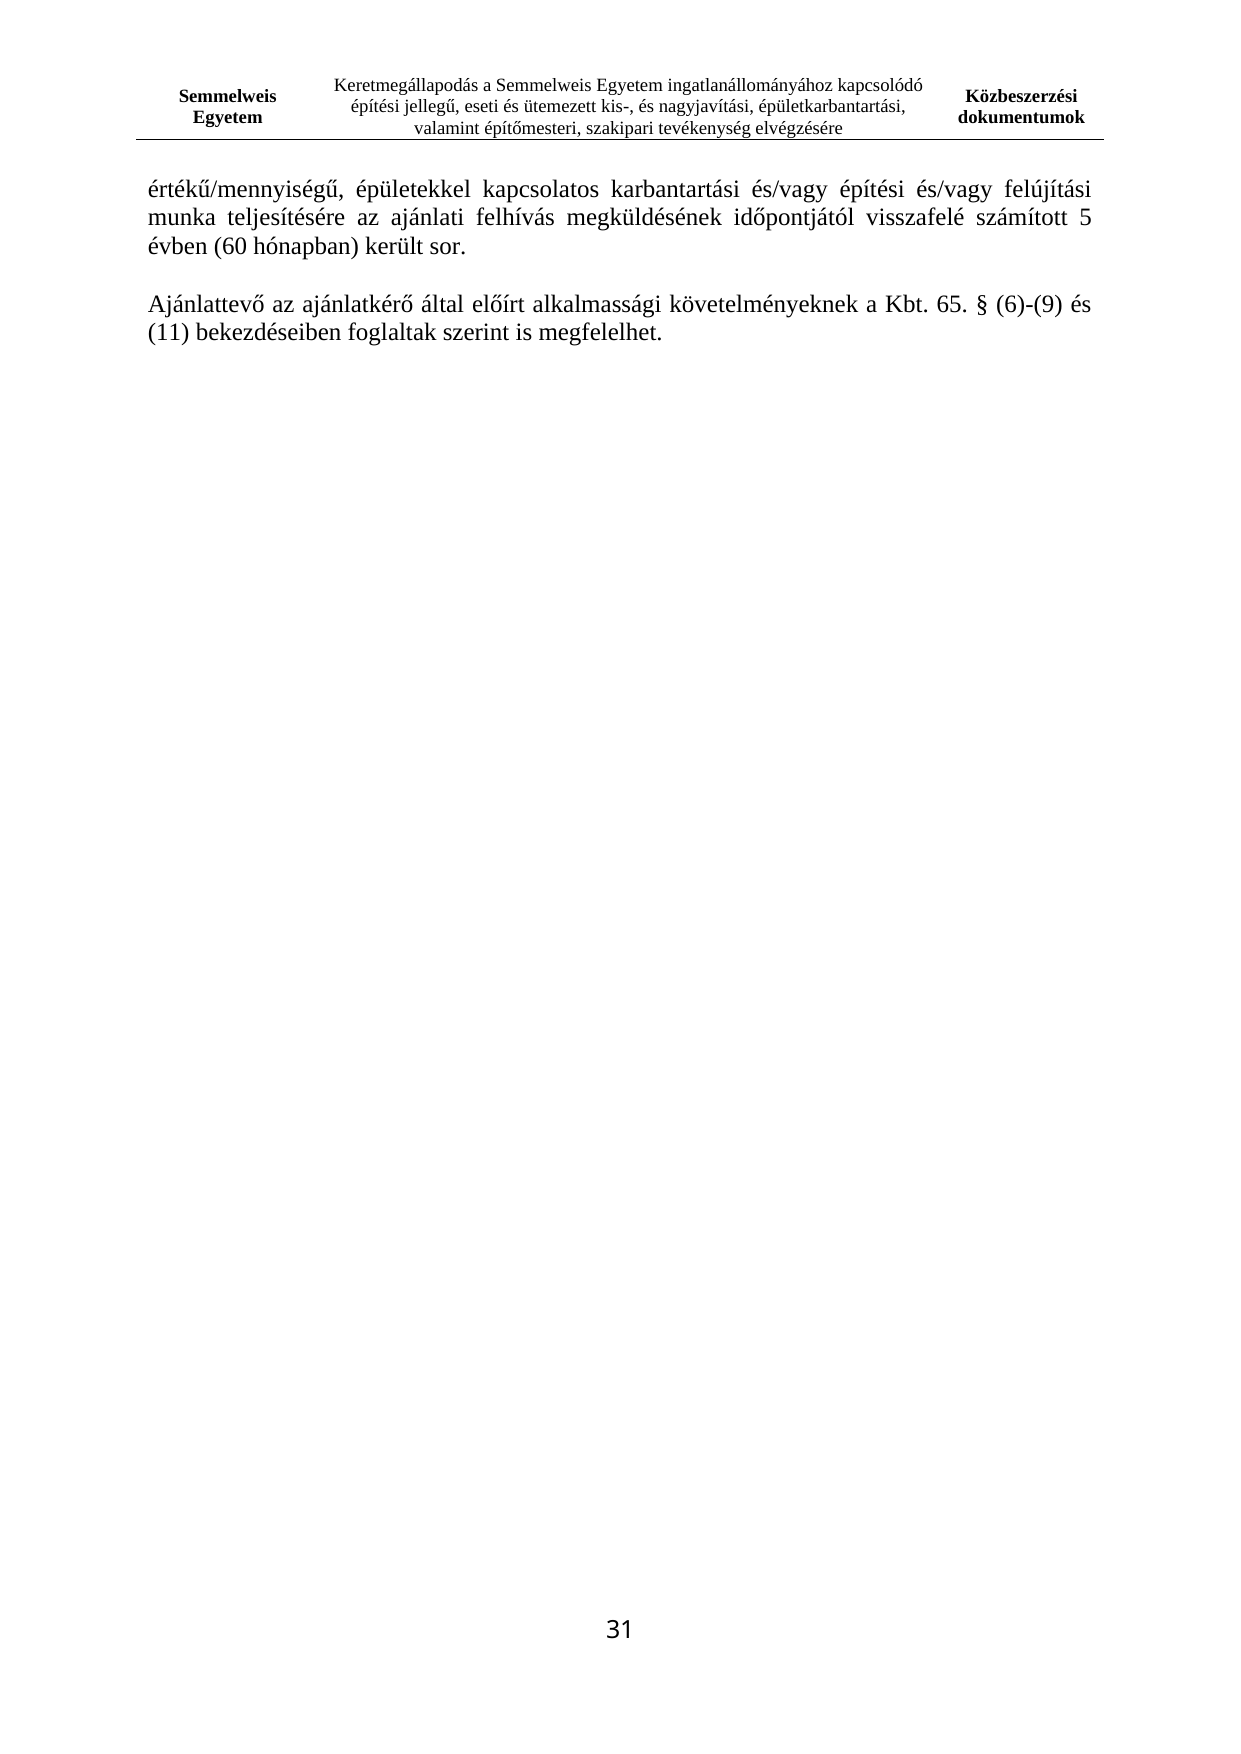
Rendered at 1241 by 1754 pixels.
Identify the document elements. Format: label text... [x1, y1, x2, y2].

text Ajánlattevő az ajánlatkérő által előírt alkalmassági követelményeknek a Kbt. 65. § (6)-(9) és (11) bekezdéseiben foglaltak szerint is megfelelhet. [148, 289, 1092, 346]
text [148, 174, 1092, 260]
